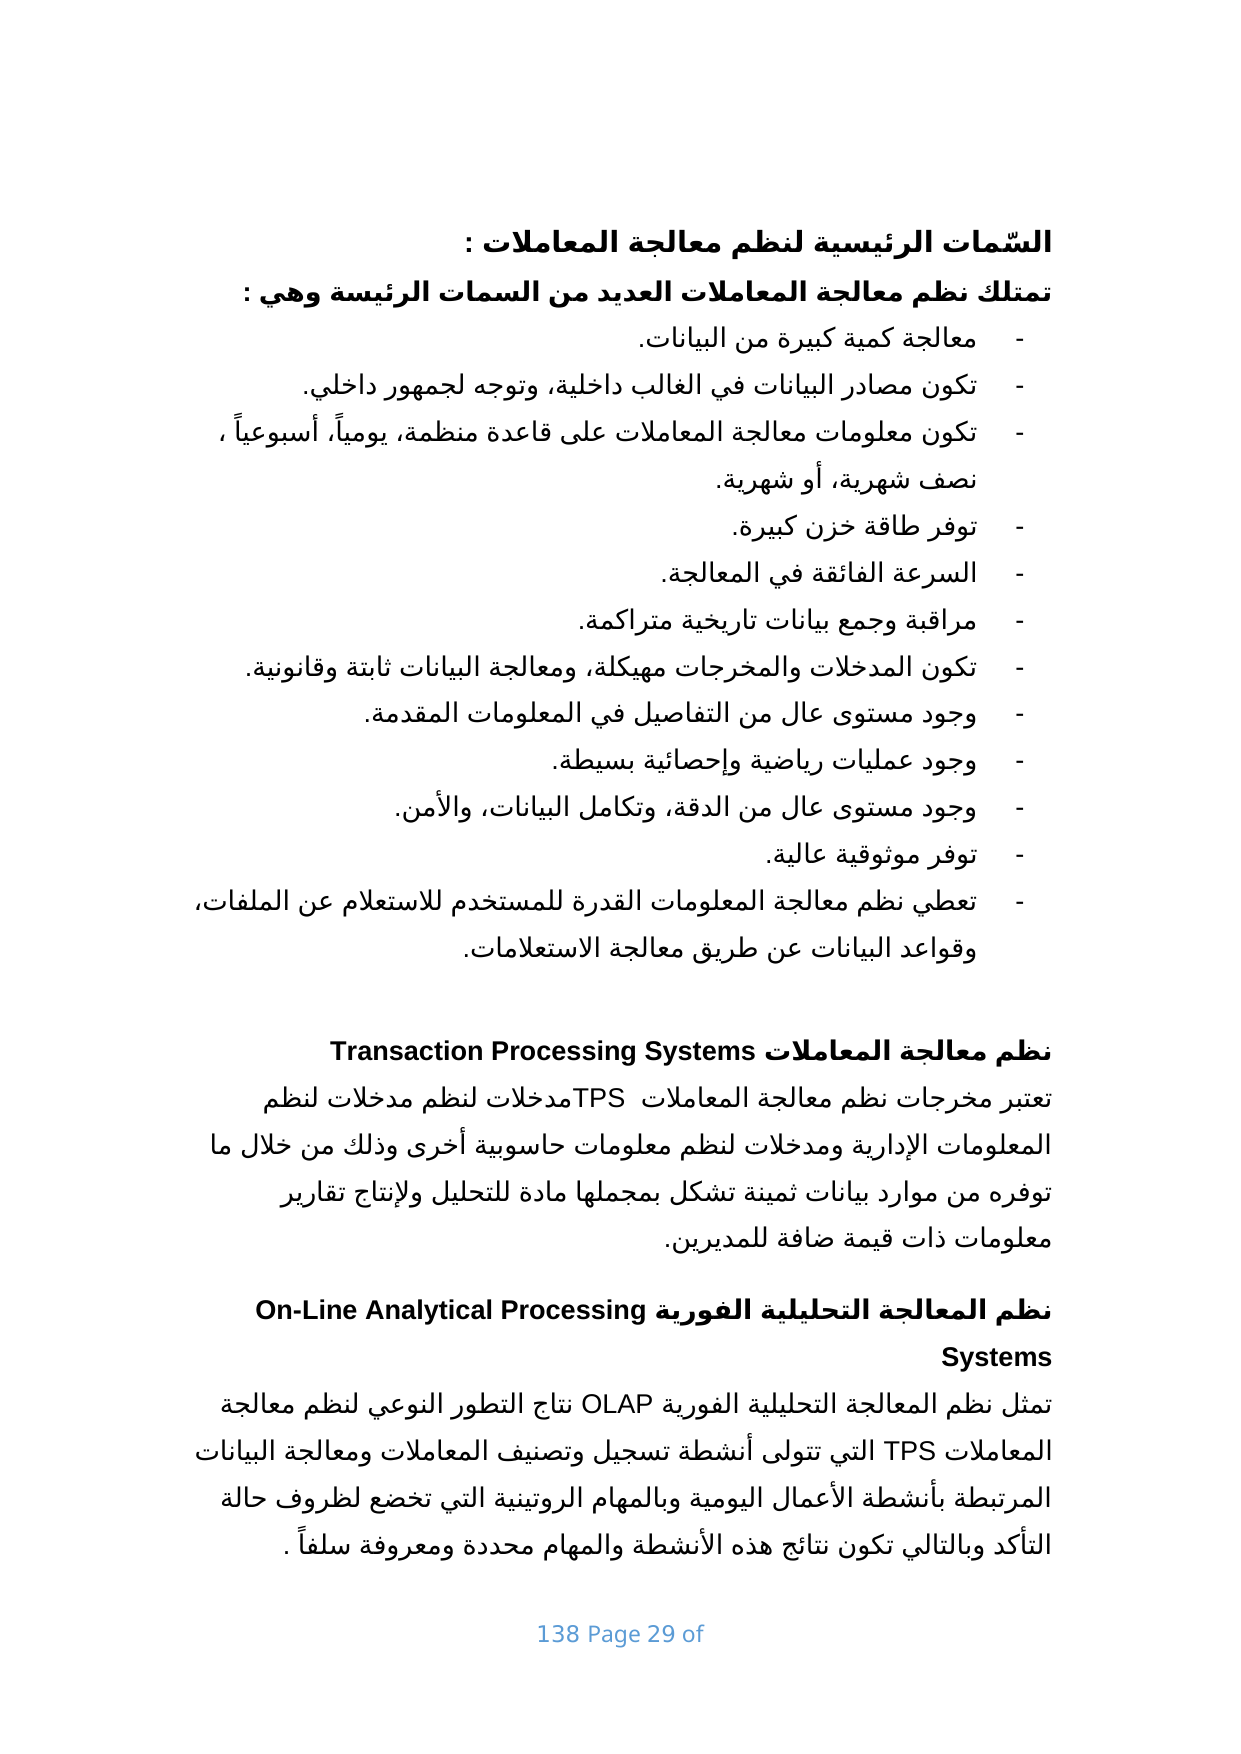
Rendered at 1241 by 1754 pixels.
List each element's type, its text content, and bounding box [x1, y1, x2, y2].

list توفر موثوقية عالية. [187, 838, 1015, 869]
list وجود مستوى عال من الدقة، وتكامل البيانات، والأمن. [187, 791, 1015, 822]
list توفر طاقة خزن كبيرة. [187, 510, 1015, 541]
list تكون مصادر البيانات في الغالب داخلية، وتوجه لجمهور داخلي. [187, 369, 1015, 401]
list تعطي نظم معالجة المعلومات القدرة للمستخدم للاستعلام عن الملفات، وقواعد البيانات عن طريق معالجة الاستعلامات. [187, 885, 1015, 963]
list وجود مستوى عال من التفاصيل في المعلومات المقدمة. [187, 697, 1015, 729]
list السرعة الفائقة في المعالجة. [187, 557, 1015, 588]
text تعتبر مخرجات نظم معالجة المعاملات TPSمدخلات لنظم مدخلات لنظم المعلومات الإدارية ومدخلات لنظم معلومات حاسوبية أخرى وذلك من خلال ما توفره من موارد بيانات ثمينة تشكل بمجملها مادة للتحليل ولإنتاج تقارير معلومات ذات قيمة ضافة للمديرين. [187, 1082, 1053, 1254]
text نظم المعالجة التحليلية الفورية On-Line Analytical Processing Systems [187, 1294, 1053, 1372]
list وجود عمليات رياضية وإحصائية بسيطة. [187, 744, 1015, 776]
list مراقبة وجمع بيانات تاريخية متراكمة. [187, 604, 1015, 635]
text تمثل نظم المعالجة التحليلية الفورية OLAP نتاج التطور النوعي لنظم معالجة المعاملات TPS التي تتولى أنشطة تسجيل وتصنيف المعاملات ومعالجة البيانات المرتبطة بأنشطة الأعمال اليومية وبالمهام الروتينية التي تخضع لظروف حالة التأكد وبالتالي تكون نتائج هذه الأنشطة والمهام محددة ومعروفة سلفاً . [187, 1388, 1053, 1560]
list تكون المدخلات والمخرجات مهيكلة، ومعالجة البيانات ثابتة وقانونية. [187, 651, 1015, 682]
list تكون معلومات معالجة المعاملات على قاعدة منظمة، يومياً، أسبوعياً ، نصف شهرية، أو شهرية. [187, 416, 1015, 494]
list معالجة كمية كبيرة من البيانات. [187, 322, 1015, 354]
text السّمات الرئيسية لنظم معالجة المعاملات : [187, 225, 1053, 259]
text نظم معالجة المعاملات Transaction Processing Systems [187, 1035, 1053, 1066]
text تمتلك نظم معالجة المعاملات العديد من السمات الرئيسة وهي : [187, 276, 1053, 307]
